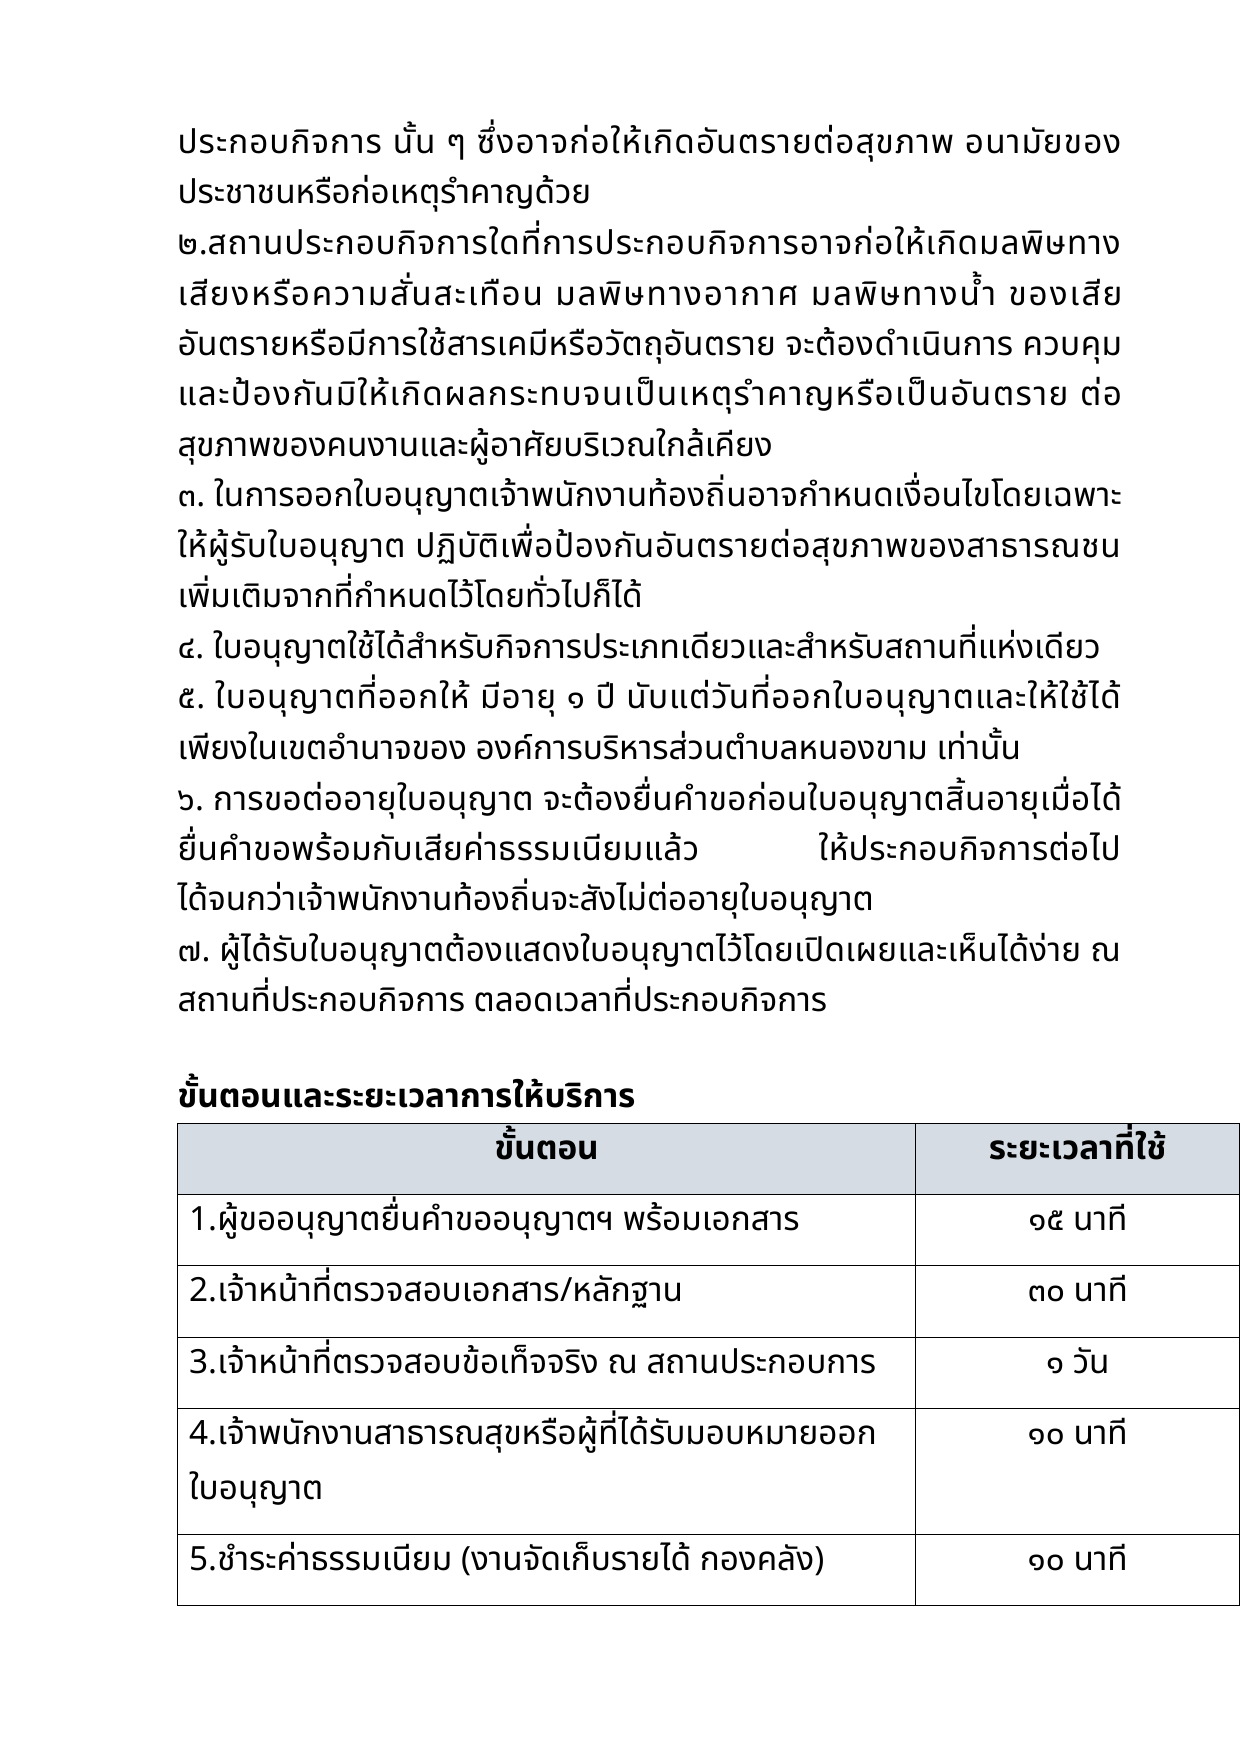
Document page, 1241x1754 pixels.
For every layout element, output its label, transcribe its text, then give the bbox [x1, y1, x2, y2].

table_cell 4.เจ้าพนักงานสาธารณสุขหรือผู้ที่ได้รับมอบหมายออกใบอนุญาต [178, 1409, 915, 1534]
text ๖. การขอต่ออายุใบอนุญาต จะต้องยื่นคำขอก่อนใบอนุญาตสิ้นอายุเมื่อได้ยื่นคำขอพร้อมกับเสียค่าธรรมเนียมแล้ว ให้ประกอบกิจการต่อไปได้จนกว่าเจ้าพนักงานท้องถิ่นจะสังไม่ต่ออายุใบอนุญาต [177, 774, 1122, 926]
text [177, 118, 1122, 219]
table_cell 3.เจ้าหน้าที่ตรวจสอบข้อเท็จจริง ณ สถานประกอบการ [178, 1338, 915, 1408]
table_cell 5.ชำระค่าธรรมเนียม (งานจัดเก็บรายได้ กองคลัง) [178, 1535, 915, 1605]
text ๔. ใบอนุญาตใช้ได้สำหรับกิจการประเภทเดียวและสำหรับสถานที่แห่งเดียว [177, 623, 1122, 673]
text ขั้นตอนและระยะเวลาการให้บริการ [177, 1072, 1122, 1123]
table_header ขั้นตอน [178, 1124, 915, 1194]
table_header ระยะเวลาที่ใช้ [916, 1124, 1239, 1194]
text ๗. ผู้ได้รับใบอนุญาตต้องแสดงใบอนุญาตไว้โดยเปิดเผยและเห็นได้ง่าย ณ สถานที่ประกอบกิจการ ตลอดเวลาที่ประกอบกิจการ [177, 926, 1122, 1027]
table_cell ๑๕ นาที [916, 1195, 1239, 1265]
table_cell ๑ วัน [916, 1338, 1239, 1408]
table_cell 2.เจ้าหน้าที่ตรวจสอบเอกสาร/หลักฐาน [178, 1266, 915, 1337]
table_cell ๑๐ นาที [916, 1409, 1239, 1534]
table_cell ๑๐ นาที [916, 1535, 1239, 1605]
table_cell 1.ผู้ขออนุญาตยื่นคำขออนุญาตฯ พร้อมเอกสาร [178, 1195, 915, 1265]
text ๒.สถานประกอบกิจการใดที่การประกอบกิจการอาจก่อให้เกิดมลพิษทางเสียงหรือความสั่นสะเทือน มลพิษทางอากาศ มลพิษทางน้ำ ของเสียอันตรายหรือมีการใช้สารเคมีหรือวัตถุอันตราย จะต้องดำเนินการ ควบคุมและป้องกันมิให้เกิดผลกระทบจนเป็นเหตุรำคาญหรือเป็นอันตราย ต่อสุขภาพของคนงานและผู้อาศัยบริเวณใกล้เคียง [177, 219, 1122, 471]
table_cell ๓๐ นาที [916, 1266, 1239, 1337]
text ๓. ในการออกใบอนุญาตเจ้าพนักงานท้องถิ่นอาจกำหนดเงื่อนไขโดยเฉพาะให้ผู้รับใบอนุญาต ปฏิบัติเพื่อป้องกันอันตรายต่อสุขภาพของสาธารณชนเพิ่มเติมจากที่กำหนดไว้โดยทั่วไปก็ได้ [177, 471, 1122, 623]
text ๕. ใบอนุญาตที่ออกให้ มีอายุ ๑ ปี นับแต่วันที่ออกใบอนุญาตและให้ใช้ได้เพียงในเขตอำนาจของ องค์การบริหารส่วนตำบลหนองขาม เท่านั้น [177, 673, 1122, 774]
